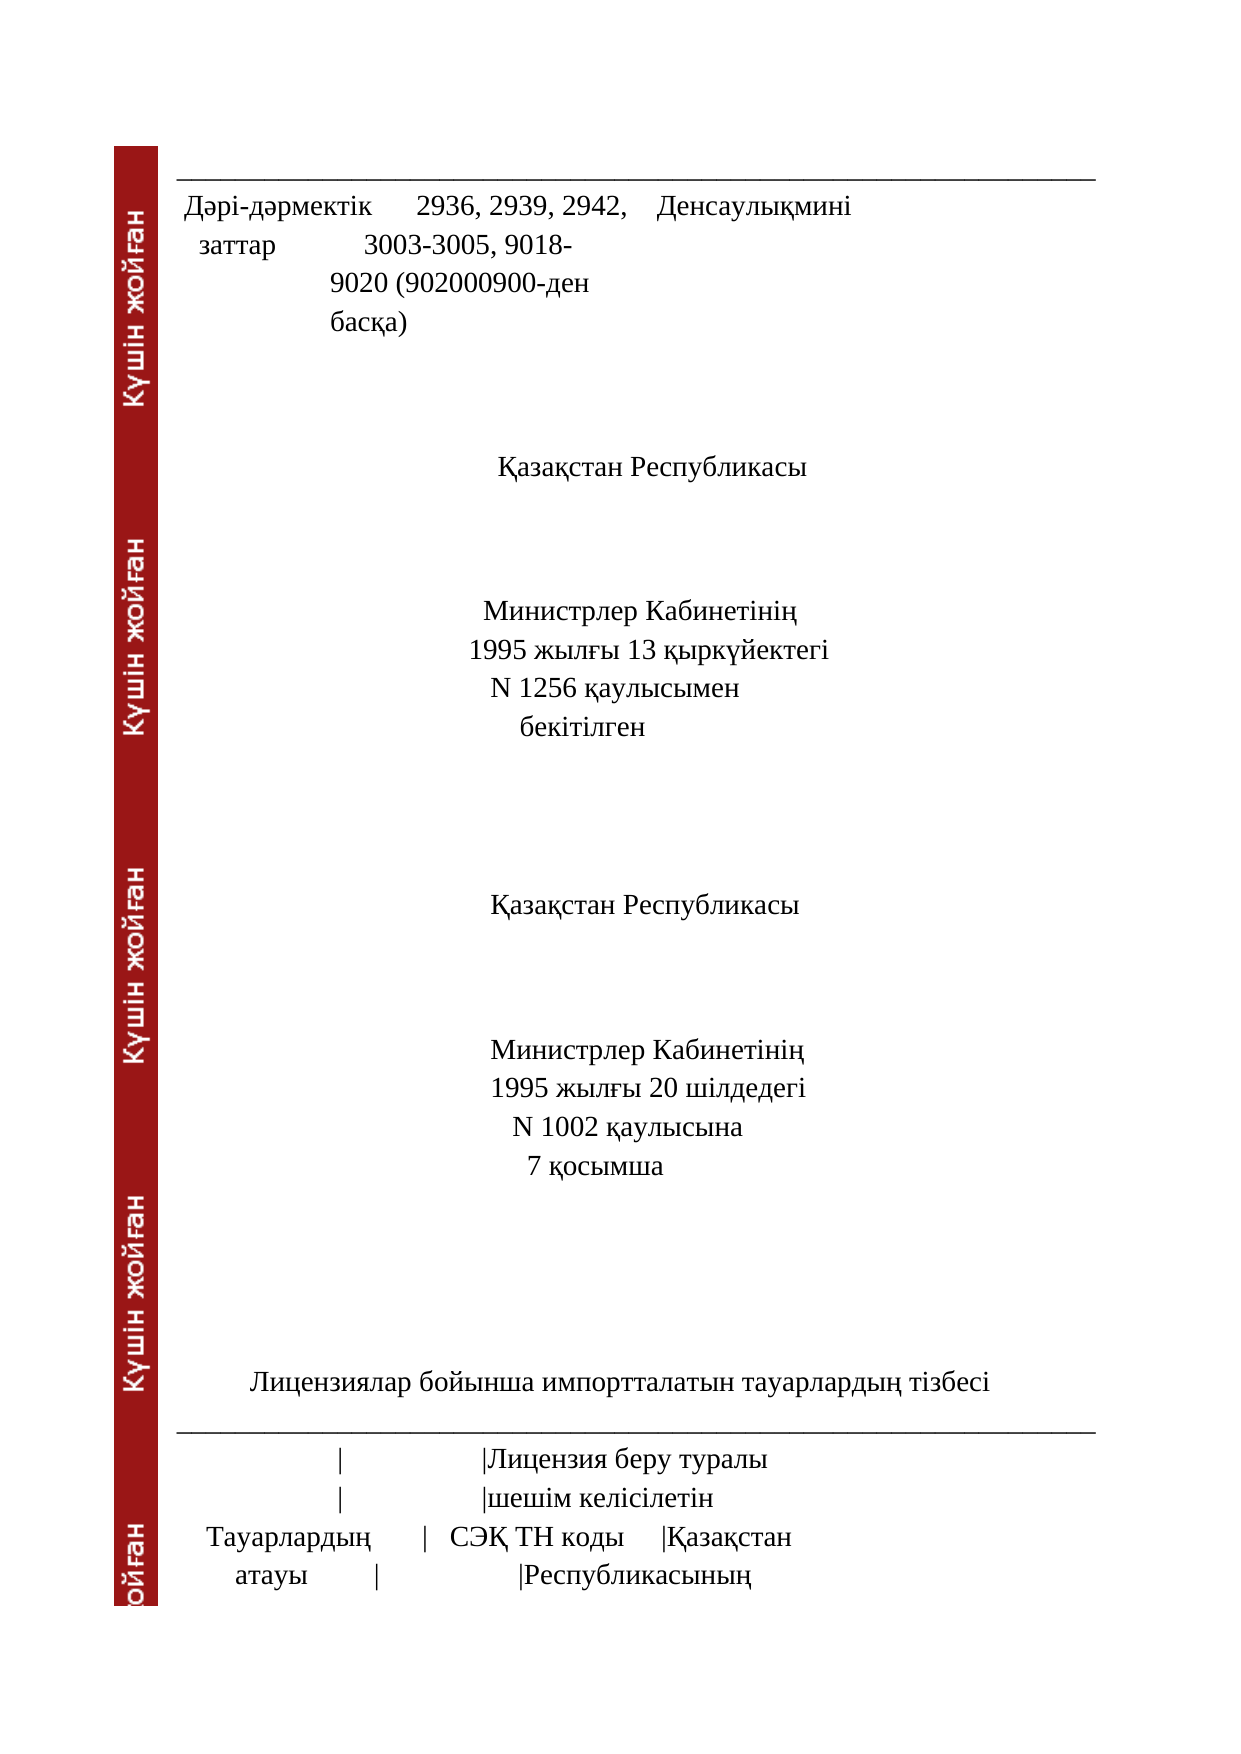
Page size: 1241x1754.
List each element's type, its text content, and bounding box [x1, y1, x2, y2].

text | |Лицензия беру туралы [112, 1442, 1128, 1475]
text Министрлер Кабинетiнiң [112, 593, 1128, 627]
text заттар 3003-3005, 9018- [112, 227, 1128, 261]
picture [114, 666, 158, 671]
picture [114, 261, 158, 266]
picture [114, 1514, 158, 1519]
picture [114, 1437, 158, 1442]
picture [114, 1066, 158, 1071]
text _______________________________________________________________ [112, 1403, 1128, 1437]
text атауы | |Республикасының [112, 1557, 1128, 1591]
picture [114, 627, 158, 632]
text N 1002 қаулысына [112, 1109, 1128, 1143]
picture [114, 921, 158, 1032]
text Министрлер Кабинетiнiң [112, 1032, 1128, 1066]
picture [114, 338, 158, 449]
text N 1256 қаулысымен [112, 671, 1128, 704]
text Қазақстан Республикасы [112, 887, 1128, 921]
text _______________________________________________________________ [112, 150, 1128, 183]
picture [114, 1181, 158, 1364]
picture [114, 1143, 158, 1148]
picture [114, 222, 158, 227]
picture [114, 1552, 158, 1557]
picture [114, 146, 158, 150]
text бекiтiлген [112, 709, 1128, 743]
text Дәрi-дәрмектiк 2936, 2939, 2942, Денсаулықминi [112, 188, 1128, 222]
picture [114, 704, 158, 709]
picture [114, 1104, 158, 1109]
picture [114, 482, 158, 593]
text Қазақстан Республикасы [112, 449, 1128, 482]
picture [114, 1475, 158, 1480]
text Тауарлардың | СЭҚ ТН коды |Қазақстан [112, 1519, 1128, 1552]
text 1995 жылғы 13 қыркүйектегi [112, 632, 1128, 666]
picture [114, 743, 158, 887]
picture [114, 1398, 158, 1403]
text басқа) [112, 304, 1128, 338]
text 1995 жылғы 20 шiлдедегi [112, 1071, 1128, 1104]
picture [114, 1591, 158, 1606]
text Лицензиялар бойынша импортталатын тауарлардың тiзбесi [112, 1364, 1128, 1398]
text 7 қосымша [112, 1148, 1128, 1181]
picture [114, 299, 158, 304]
text | |шешiм келiсiлетiн [112, 1480, 1128, 1514]
picture [114, 183, 158, 188]
text 9020 (902000900-ден [112, 266, 1128, 299]
